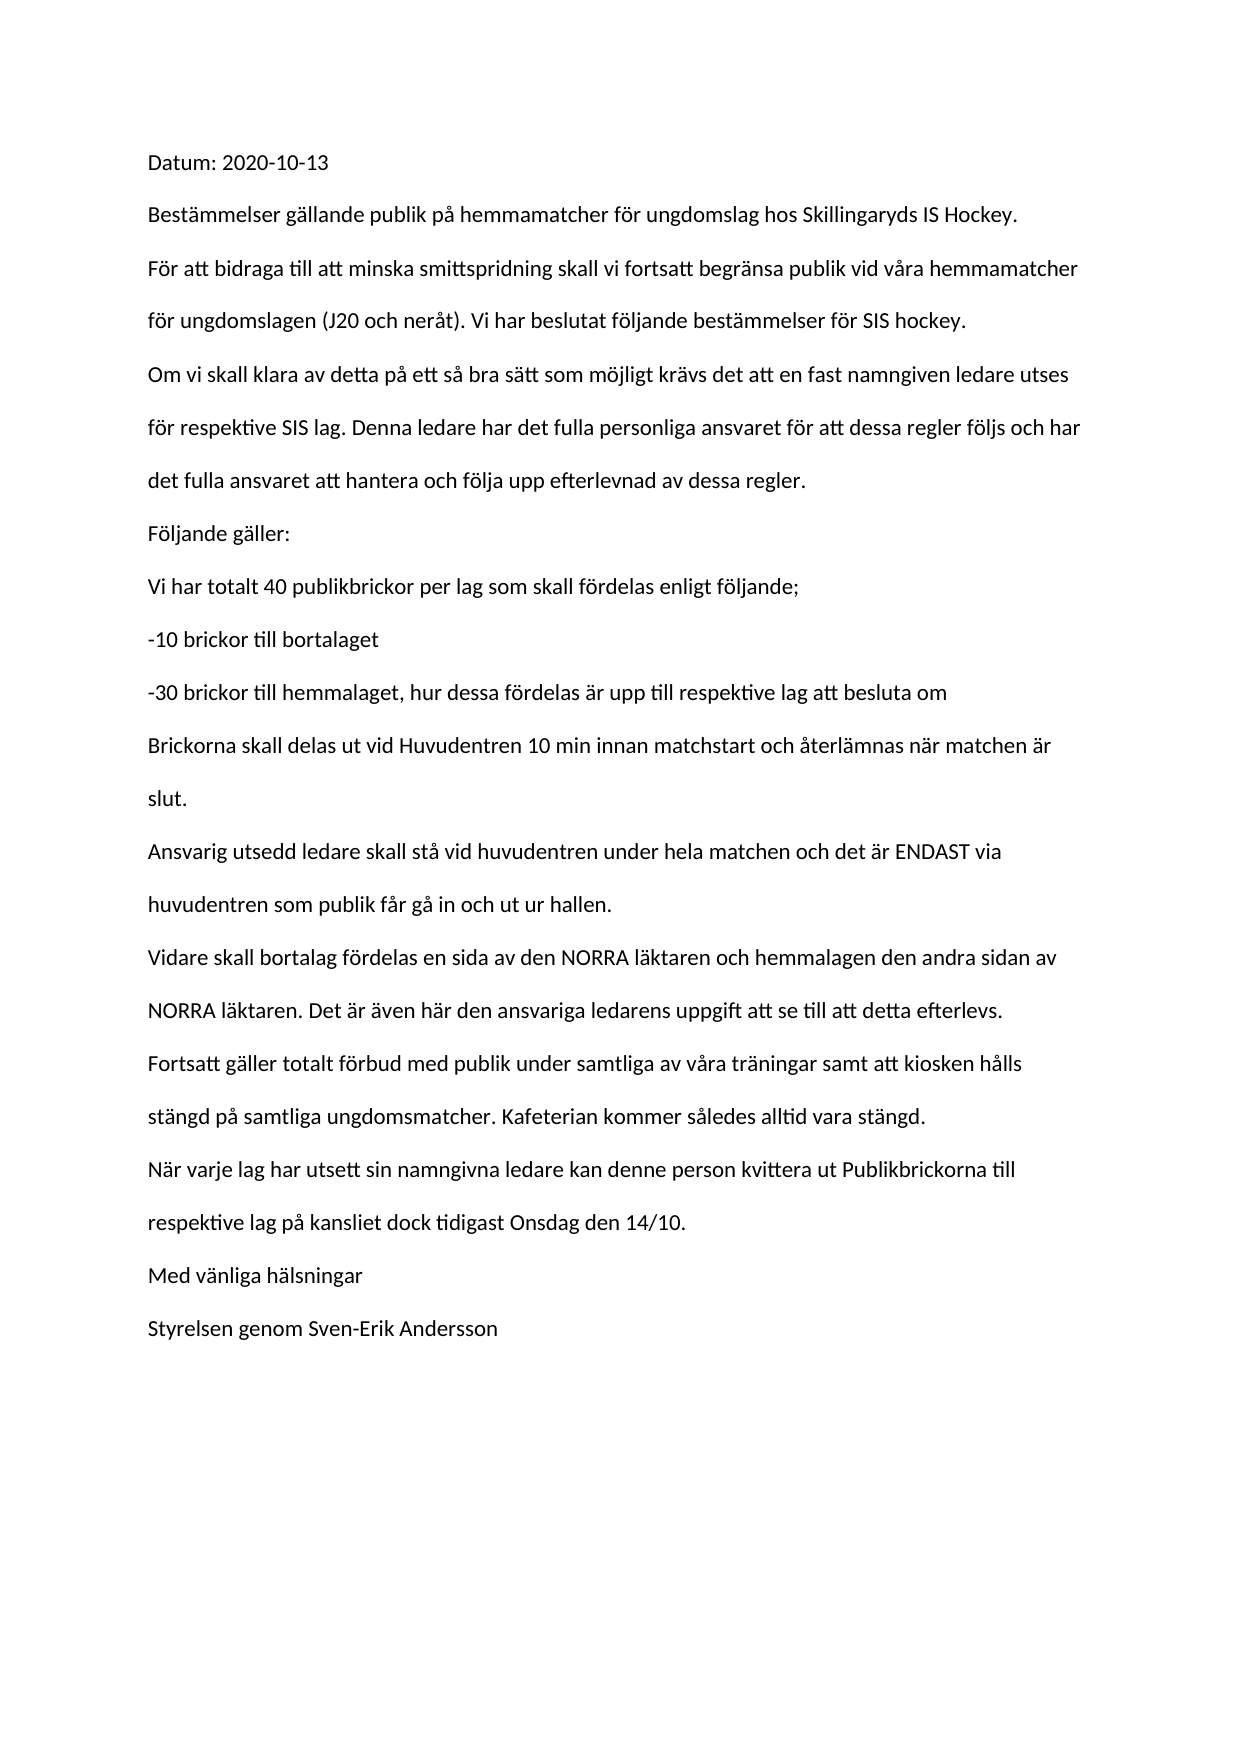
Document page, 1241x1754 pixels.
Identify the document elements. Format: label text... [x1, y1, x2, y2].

text Ansvarig utsedd ledare skall stå vid huvudentren under hela matchen och det är ENDAST via [148, 837, 1093, 865]
text NORRA läktaren. Det är även här den ansvariga ledarens uppgift att se till att detta efterlevs. [148, 996, 1093, 1024]
text Styrelsen genom Sven-Erik Andersson [148, 1314, 1093, 1374]
text huvudentren som publik får gå in och ut ur hallen. [148, 890, 1093, 918]
text Om vi skall klara av detta på ett så bra sätt som möjligt krävs det att en fast namngiven ledare utses [148, 360, 1093, 388]
text det fulla ansvaret att hantera och följa upp efterlevnad av dessa regler. [148, 466, 1093, 494]
text Följande gäller: [148, 519, 1093, 547]
text När varje lag har utsett sin namngivna ledare kan denne person kvittera ut Publikbrickorna till [148, 1155, 1093, 1183]
text Datum: 2020-10-13 [148, 148, 1093, 176]
text Vidare skall bortalag fördelas en sida av den NORRA läktaren och hemmalagen den andra sidan av [148, 943, 1093, 971]
text respektive lag på kansliet dock tidigast Onsdag den 14/10. [148, 1208, 1093, 1236]
text -10 brickor till bortalaget [148, 625, 1093, 653]
text för respektive SIS lag. Denna ledare har det fulla personliga ansvaret för att dessa regler följs och har [148, 413, 1093, 441]
text Brickorna skall delas ut vid Huvudentren 10 min innan matchstart och återlämnas när matchen är [148, 731, 1093, 759]
text -30 brickor till hemmalaget, hur dessa fördelas är upp till respektive lag att besluta om [148, 678, 1093, 706]
text Fortsatt gäller totalt förbud med publik under samtliga av våra träningar samt att kiosken hålls [148, 1049, 1093, 1077]
text För att bidraga till att minska smittspridning skall vi fortsatt begränsa publik vid våra hemmamatcher [148, 254, 1093, 282]
text stängd på samtliga ungdomsmatcher. Kafeterian kommer således alltid vara stängd. [148, 1102, 1093, 1130]
text slut. [148, 784, 1093, 812]
text för ungdomslagen (J20 och neråt). Vi har beslutat följande bestämmelser för SIS hockey. [148, 307, 1093, 335]
text Bestämmelser gällande publik på hemmamatcher för ungdomslag hos Skillingaryds IS Hockey. [148, 201, 1093, 229]
text Vi har totalt 40 publikbrickor per lag som skall fördelas enligt följande; [148, 572, 1093, 600]
text Med vänliga hälsningar [148, 1261, 1093, 1289]
